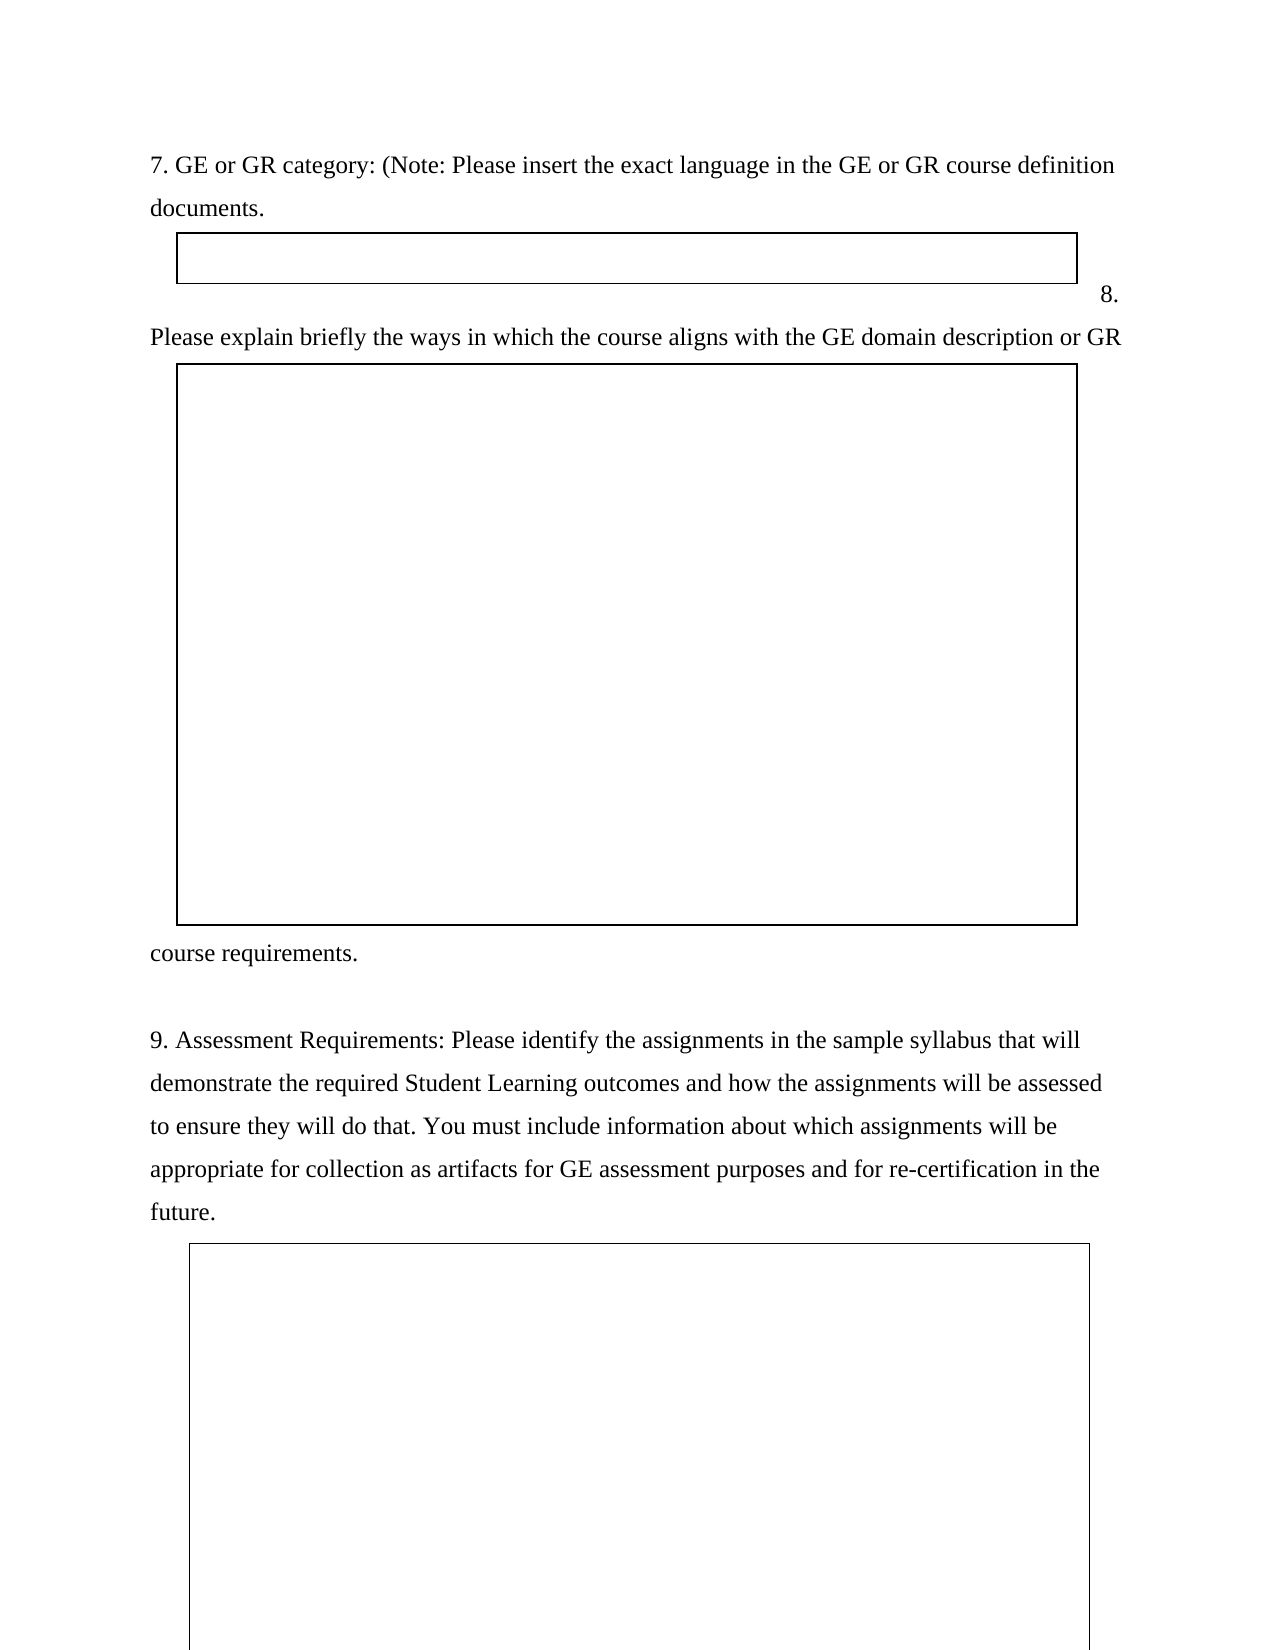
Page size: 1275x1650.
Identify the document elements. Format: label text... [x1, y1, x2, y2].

text 7. GE or GR category: (Note: Please insert the exact language in the GE or GR course definition documents. [150, 150, 1125, 265]
text 8. Please explain briefly the ways in which the course aligns with the GE domain description or GR course requirements. [150, 279, 1125, 967]
text 9. Assessment Requirements: Please identify the assignments in the sample syllabus that will demonstrate the required Student Learning outcomes and how the assignments will be assessed to ensure they will do that. You must include information about which assignments will be appropriate for collection as artifacts for GE assessment purposes and for re-certification in the future. [150, 1025, 1125, 1226]
